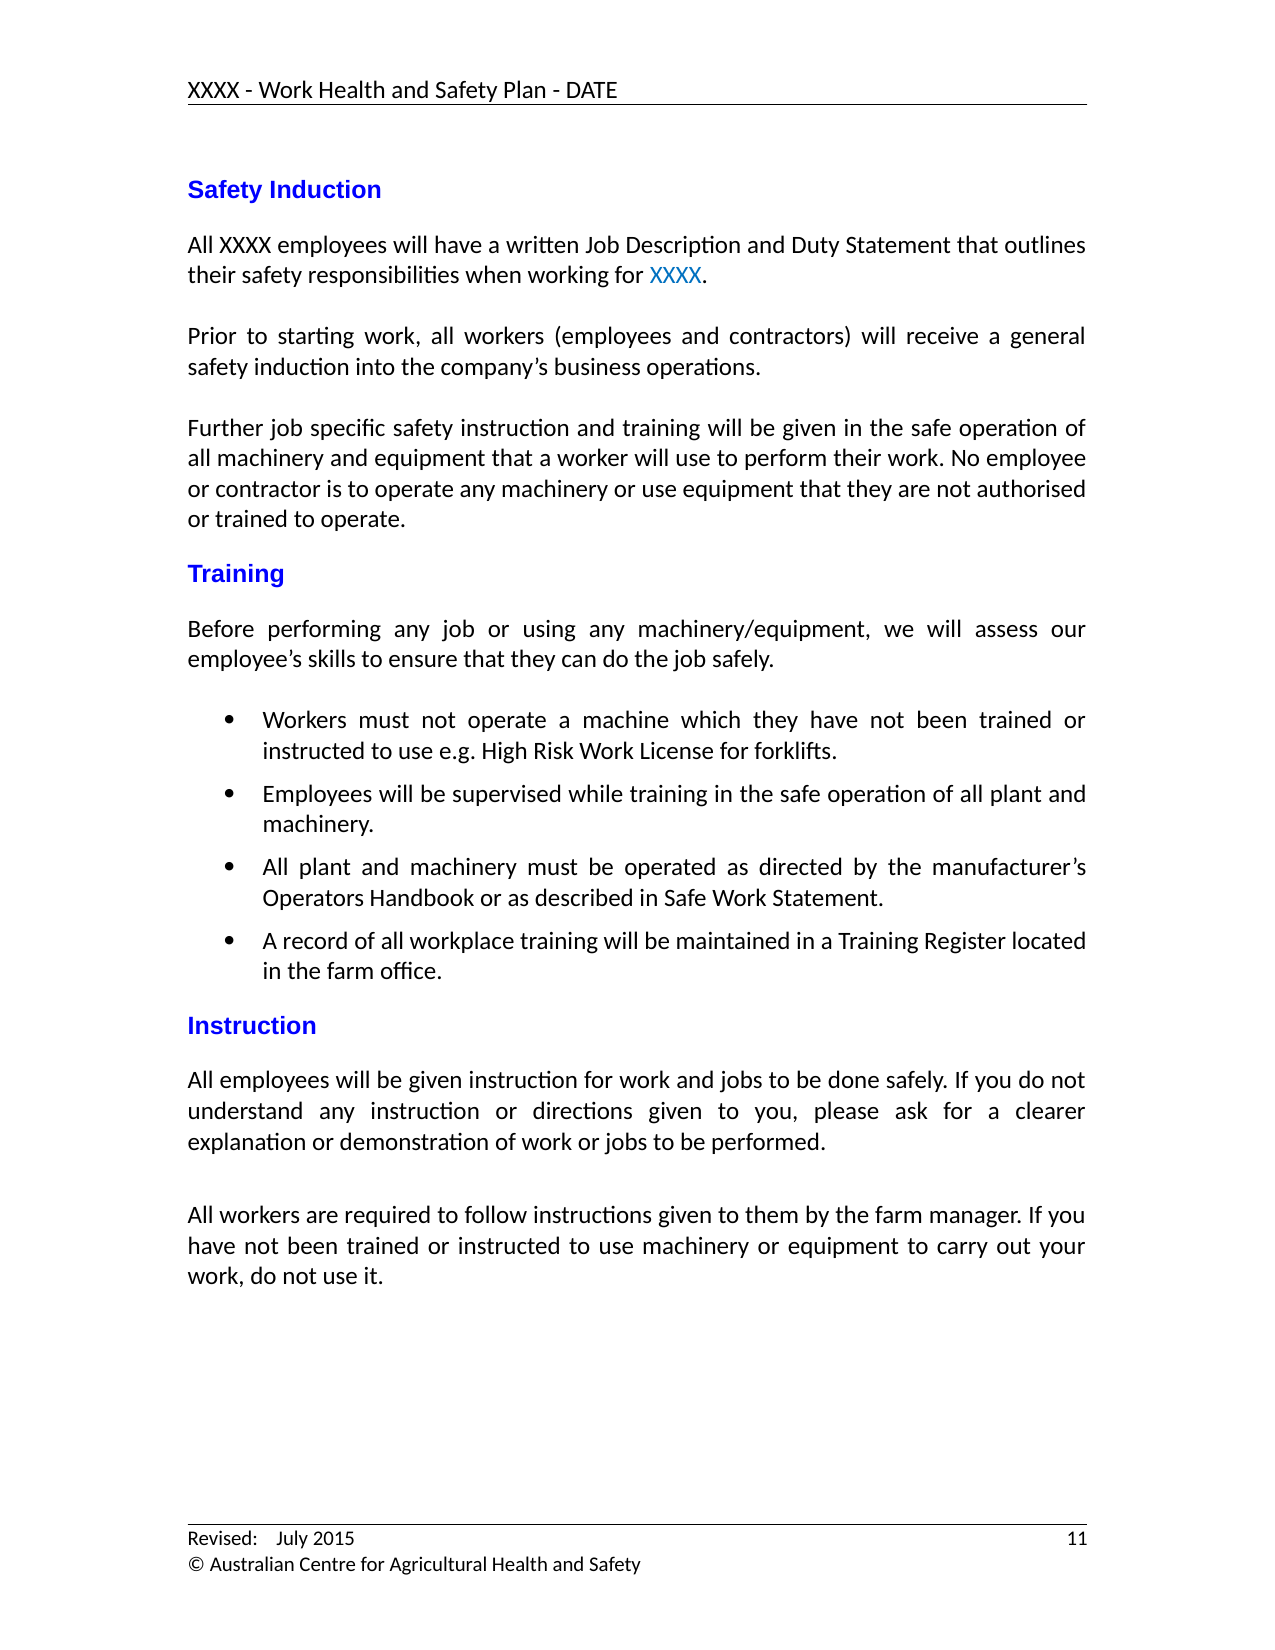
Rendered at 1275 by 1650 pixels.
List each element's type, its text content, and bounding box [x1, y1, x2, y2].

text Prior to starting work, all workers (employees and contractors) will receive a general safety induction into the company’s business operations. [187, 320, 1087, 381]
text All employees will be given instruction for work and jobs to be done safely. If you do not understand any instruction or directions given to you, please ask for a clearer explanation or demonstration of work or jobs to be performed. [187, 1065, 1087, 1156]
text All workers are required to follow instructions given to them by the farm manager. If you have not been trained or instructed to use machinery or equipment to carry out your work, do not use it. [187, 1199, 1087, 1291]
subtitle Training [187, 559, 1087, 588]
list All plant and machinery must be operated as directed by the manufacturer’s Operators Handbook or as described in Safe Work Statement. [225, 851, 1087, 912]
text Further job specific safety instruction and training will be given in the safe operation of all machinery and equipment that a worker will use to perform their work. No employee or contractor is to operate any machinery or use equipment that they are not authorised or trained to operate. [187, 412, 1087, 534]
subtitle Safety Induction [187, 175, 1087, 204]
list Employees will be supervised while training in the safe operation of all plant and machinery. [225, 778, 1087, 839]
list Workers must not operate a machine which they have not been trained or instructed to use e.g. High Risk Work License for forklifts. [225, 704, 1087, 765]
text All XXXX employees will have a written Job Description and Duty Statement that outlines their safety responsibilities when working for XXXX. [187, 229, 1087, 290]
text Before performing any job or using any machinery/equipment, we will assess our employee’s skills to ensure that they can do the job safely. [187, 613, 1087, 674]
list A record of all workplace training will be maintained in a Training Register located in the farm office. [225, 925, 1087, 986]
subtitle Instruction [187, 1011, 1087, 1040]
